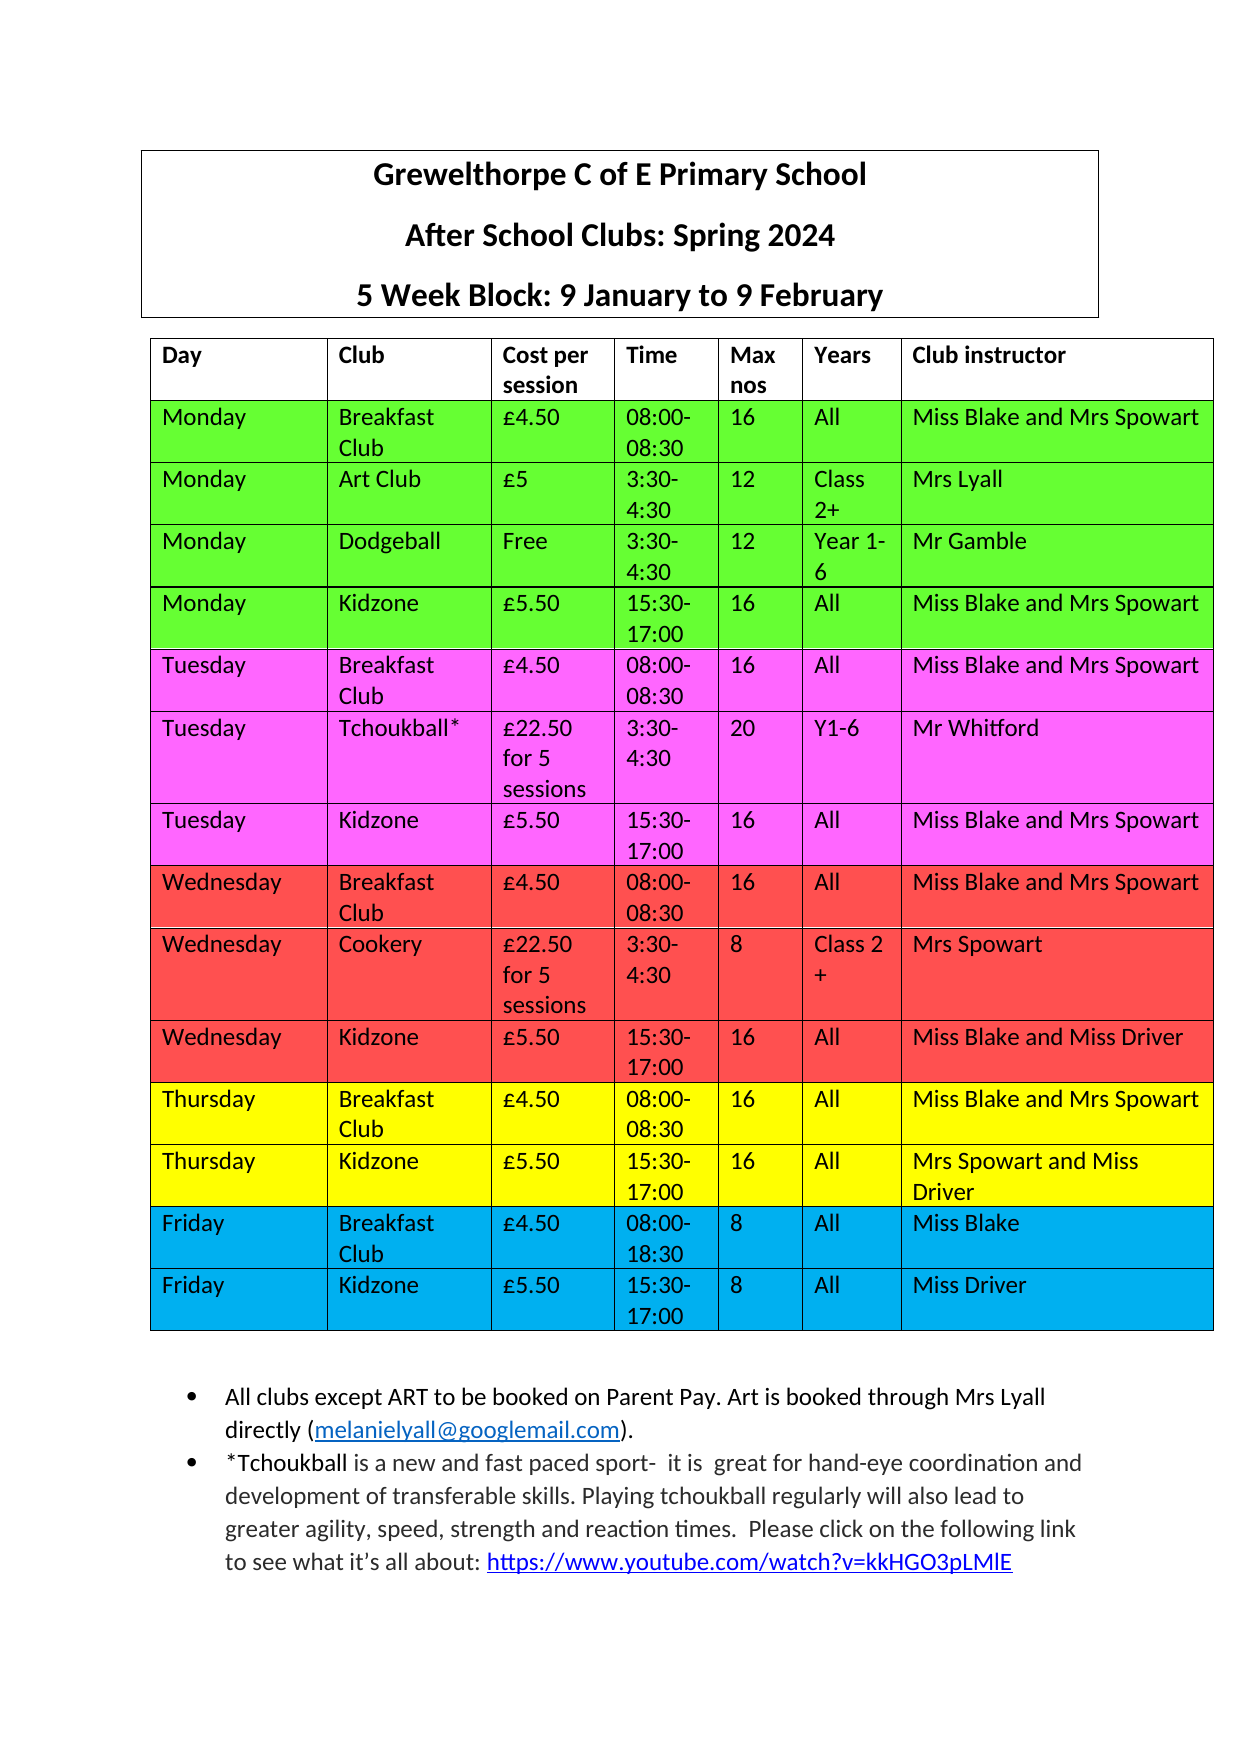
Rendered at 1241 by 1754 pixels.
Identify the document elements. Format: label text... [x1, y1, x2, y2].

table_cell £5.50 [492, 1269, 614, 1330]
table_cell Tchoukball* [328, 712, 491, 803]
table_cell Breakfast Club [328, 1083, 491, 1144]
table_cell Miss Driver [902, 1269, 1213, 1330]
table_cell Wednesday [151, 929, 327, 1020]
table_cell 8 [719, 1269, 802, 1330]
table_cell 12 [719, 463, 802, 524]
table_cell Mrs Spowart and Miss Driver [902, 1145, 1213, 1206]
table_cell Mr Gamble [902, 525, 1213, 586]
table_cell Monday [151, 525, 327, 586]
table_cell Art Club [328, 463, 491, 524]
table_cell 20 [719, 712, 802, 803]
table_header Club [328, 339, 491, 400]
table_cell Mrs Lyall [902, 463, 1213, 524]
table_cell Wednesday [151, 1021, 327, 1082]
table_cell 15:30-17:00 [615, 1021, 718, 1082]
table_cell 08:00-08:30 [615, 866, 718, 927]
table_cell 12 [719, 525, 802, 586]
table_cell Thursday [151, 1145, 327, 1206]
table_header Time [615, 339, 718, 400]
table_cell All [803, 1083, 901, 1144]
text After School Clubs: Spring 2024 [142, 211, 1098, 254]
table_cell Y1-6 [803, 712, 901, 803]
table_cell 16 [719, 650, 802, 711]
table_cell Dodgeball [328, 525, 491, 586]
table_cell Tuesday [151, 650, 327, 711]
table_cell Breakfast Club [328, 1207, 491, 1268]
table_cell £5.50 [492, 804, 614, 865]
table_cell Miss Blake and Miss Driver [902, 1021, 1213, 1082]
table_cell All [803, 588, 901, 648]
text 5 Week Block: 9 January to 9 February [142, 271, 1098, 317]
table_cell 08:00-08:30 [615, 650, 718, 711]
table_cell Breakfast Club [328, 866, 491, 927]
table_cell £5 [492, 463, 614, 524]
table_cell Cookery [328, 929, 491, 1020]
table_cell £22.50 for 5 sessions [492, 929, 614, 1020]
table_cell Year 1-6 [803, 525, 901, 586]
table_cell 15:30-17:00 [615, 1145, 718, 1206]
table_cell Class 2+ [803, 463, 901, 524]
table_header Years [803, 339, 901, 400]
table_cell All [803, 1207, 901, 1268]
table_cell Miss Blake and Mrs Spowart [902, 1083, 1213, 1144]
table_cell 3:30-4:30 [615, 525, 718, 586]
table_header Cost per session [492, 339, 614, 400]
table_cell Kidzone [328, 1145, 491, 1206]
table_cell 08:00-08:30 [615, 401, 718, 462]
table_cell £22.50 for 5 sessions [492, 712, 614, 803]
table_cell 8 [719, 1207, 802, 1268]
table_cell Miss Blake and Mrs Spowart [902, 804, 1213, 865]
table_cell Kidzone [328, 1269, 491, 1330]
table_cell All [803, 650, 901, 711]
table_cell Kidzone [328, 588, 491, 648]
table_cell £4.50 [492, 1207, 614, 1268]
table_cell Tuesday [151, 712, 327, 803]
table_cell Kidzone [328, 804, 491, 865]
table_header Club instructor [902, 339, 1213, 400]
table_cell All [803, 804, 901, 865]
table_cell 15:30-17:00 [615, 1269, 718, 1330]
list *Tchoukball is a new and fast paced sport- it is great for hand-eye coordination and development of transferable skills. Playing tchoukball regularly will also lead to greater agility, speed, strength and reaction times. Please click on the following link to see what it’s all about: https://www.youtube.com/watch?v=kkHGO3pLMlE [187, 1447, 1090, 1576]
table_cell Breakfast Club [328, 401, 491, 462]
table_cell 3:30-4:30 [615, 712, 718, 803]
table_cell Mr Whitford [902, 712, 1213, 803]
table_cell Monday [151, 463, 327, 524]
table_cell 15:30-17:00 [615, 804, 718, 865]
table_cell £4.50 [492, 866, 614, 927]
table_cell 8 [719, 929, 802, 1020]
table_cell £4.50 [492, 1083, 614, 1144]
table_cell £5.50 [492, 1021, 614, 1082]
table_cell 16 [719, 1021, 802, 1082]
table_cell All [803, 1145, 901, 1206]
table_cell £4.50 [492, 650, 614, 711]
text Grewelthorpe C of E Primary School [142, 151, 1098, 194]
table_cell Wednesday [151, 866, 327, 927]
table_cell £5.50 [492, 1145, 614, 1206]
table_header Max nos [719, 339, 802, 400]
table_cell Mrs Spowart [902, 929, 1213, 1020]
table_cell 3:30-4:30 [615, 929, 718, 1020]
table_cell Kidzone [328, 1021, 491, 1082]
table_cell Class 2 + [803, 929, 901, 1020]
table_cell 08:00-18:30 [615, 1207, 718, 1268]
table_cell Miss Blake and Mrs Spowart [902, 650, 1213, 711]
table_cell All [803, 401, 901, 462]
table_cell All [803, 1021, 901, 1082]
table_header Day [151, 339, 327, 400]
table_cell 16 [719, 401, 802, 462]
table_cell Miss Blake [902, 1207, 1213, 1268]
table_cell 16 [719, 588, 802, 648]
table_cell Miss Blake and Mrs Spowart [902, 588, 1213, 648]
table_cell Friday [151, 1269, 327, 1330]
table_cell Monday [151, 588, 327, 648]
table_cell £4.50 [492, 401, 614, 462]
table_cell Miss Blake and Mrs Spowart [902, 866, 1213, 927]
table_cell 08:00-08:30 [615, 1083, 718, 1144]
table_cell Thursday [151, 1083, 327, 1144]
table_cell Monday [151, 401, 327, 462]
table_cell £5.50 [492, 588, 614, 648]
table_cell All [803, 1269, 901, 1330]
table_cell Friday [151, 1207, 327, 1268]
table_cell Tuesday [151, 804, 327, 865]
table_cell Free [492, 525, 614, 586]
table_cell All [803, 866, 901, 927]
table_cell 16 [719, 1083, 802, 1144]
list All clubs except ART to be booked on Parent Pay. Art is booked through Mrs Lyall directly (melanielyall@googlemail.com). [187, 1381, 1090, 1444]
table_cell 16 [719, 866, 802, 927]
table_cell Miss Blake and Mrs Spowart [902, 401, 1213, 462]
table_cell 16 [719, 1145, 802, 1206]
table_cell 15:30-17:00 [615, 588, 718, 648]
table_cell 3:30-4:30 [615, 463, 718, 524]
table_cell Breakfast Club [328, 650, 491, 711]
table_cell 16 [719, 804, 802, 865]
